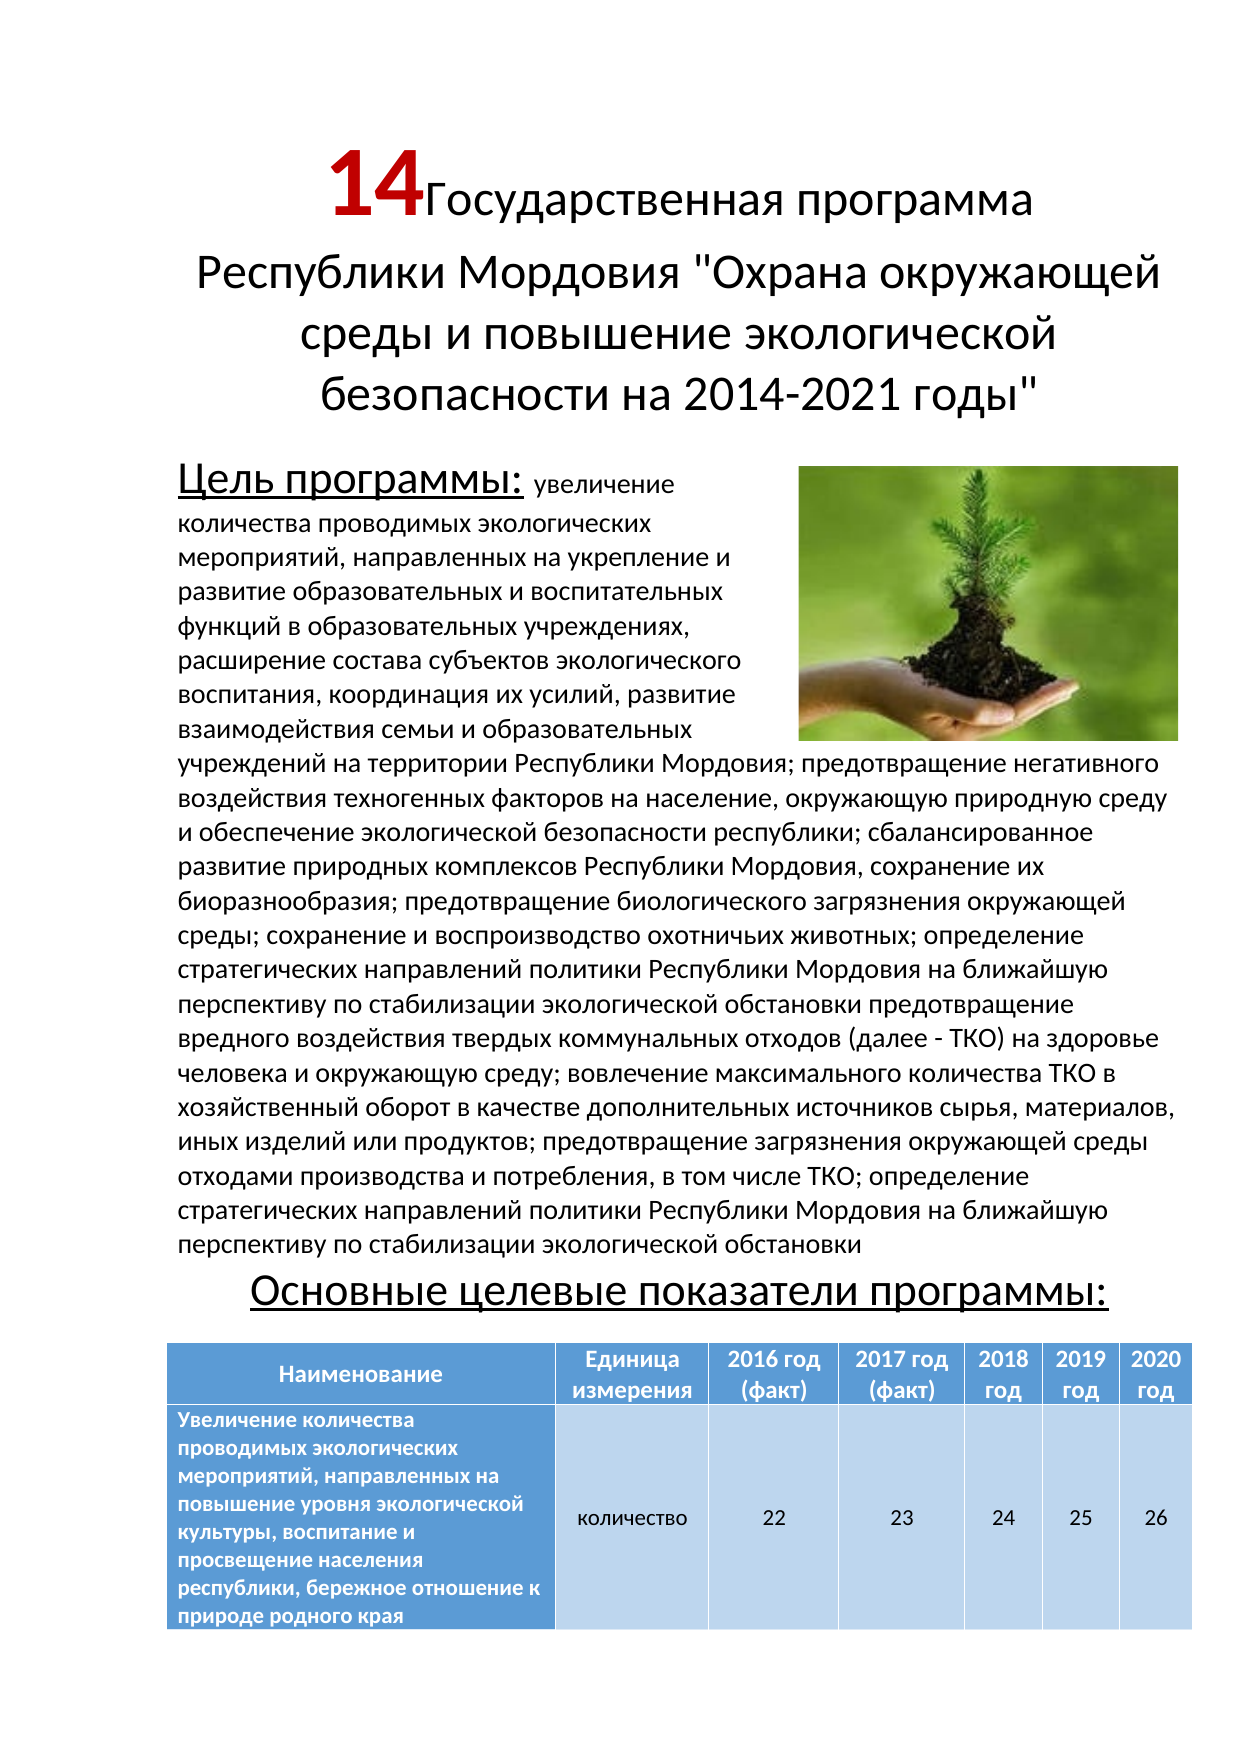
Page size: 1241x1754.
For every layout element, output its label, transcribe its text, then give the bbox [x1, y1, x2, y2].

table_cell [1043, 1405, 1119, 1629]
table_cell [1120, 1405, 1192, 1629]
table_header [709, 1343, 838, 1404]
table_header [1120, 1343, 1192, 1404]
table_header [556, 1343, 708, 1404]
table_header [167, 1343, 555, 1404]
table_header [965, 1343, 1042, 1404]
text Республики Мордовия "Охрана окружающей среды и повышение экологической безопасности на 2014-2021 годы" [177, 240, 1181, 423]
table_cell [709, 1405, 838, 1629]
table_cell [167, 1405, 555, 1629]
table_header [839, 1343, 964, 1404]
text Цель программы: увеличение количества проводимых экологических мероприятий, направленных на укрепление и развитие образовательных и воспитательных функций в образовательных учреждениях, расширение состава субъектов экологического воспитания, координация их усилий, развитие взаимодействия семьи и образовательных учреждений на территории Республики Мордовия; предотвращение негативного воздействия техногенных факторов на население, окружающую природную среду и обеспечение экологической безопасности республики; сбалансированное развитие природных комплексов Республики Мордовия, сохранение их биоразнообразия; предотвращение биологического загрязнения окружающей среды; сохранение и воспроизводство охотничьих животных; определение стратегических направлений политики Республики Мордовия на ближайшую перспективу по стабилизации экологической обстановки предотвращение вредного воздействия твердых коммунальных отходов (далее - ТКО) на здоровье человека и окружающую среду; вовлечение максимального количества ТКО в хозяйственный оборот в качестве дополнительных источников сырья, материалов, иных изделий или продуктов; предотвращение загрязнения окружающей среды отходами производства и потребления, в том числе ТКО; определение стратегических направлений политики Республики Мордовия на ближайшую перспективу по стабилизации экологической обстановки [177, 449, 1181, 1261]
text 14Государственная программа [177, 118, 1181, 240]
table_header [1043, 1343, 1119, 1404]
picture [796, 466, 1178, 739]
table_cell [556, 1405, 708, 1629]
text Основные целевые показатели программы: [177, 1261, 1181, 1317]
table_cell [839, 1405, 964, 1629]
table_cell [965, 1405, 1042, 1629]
